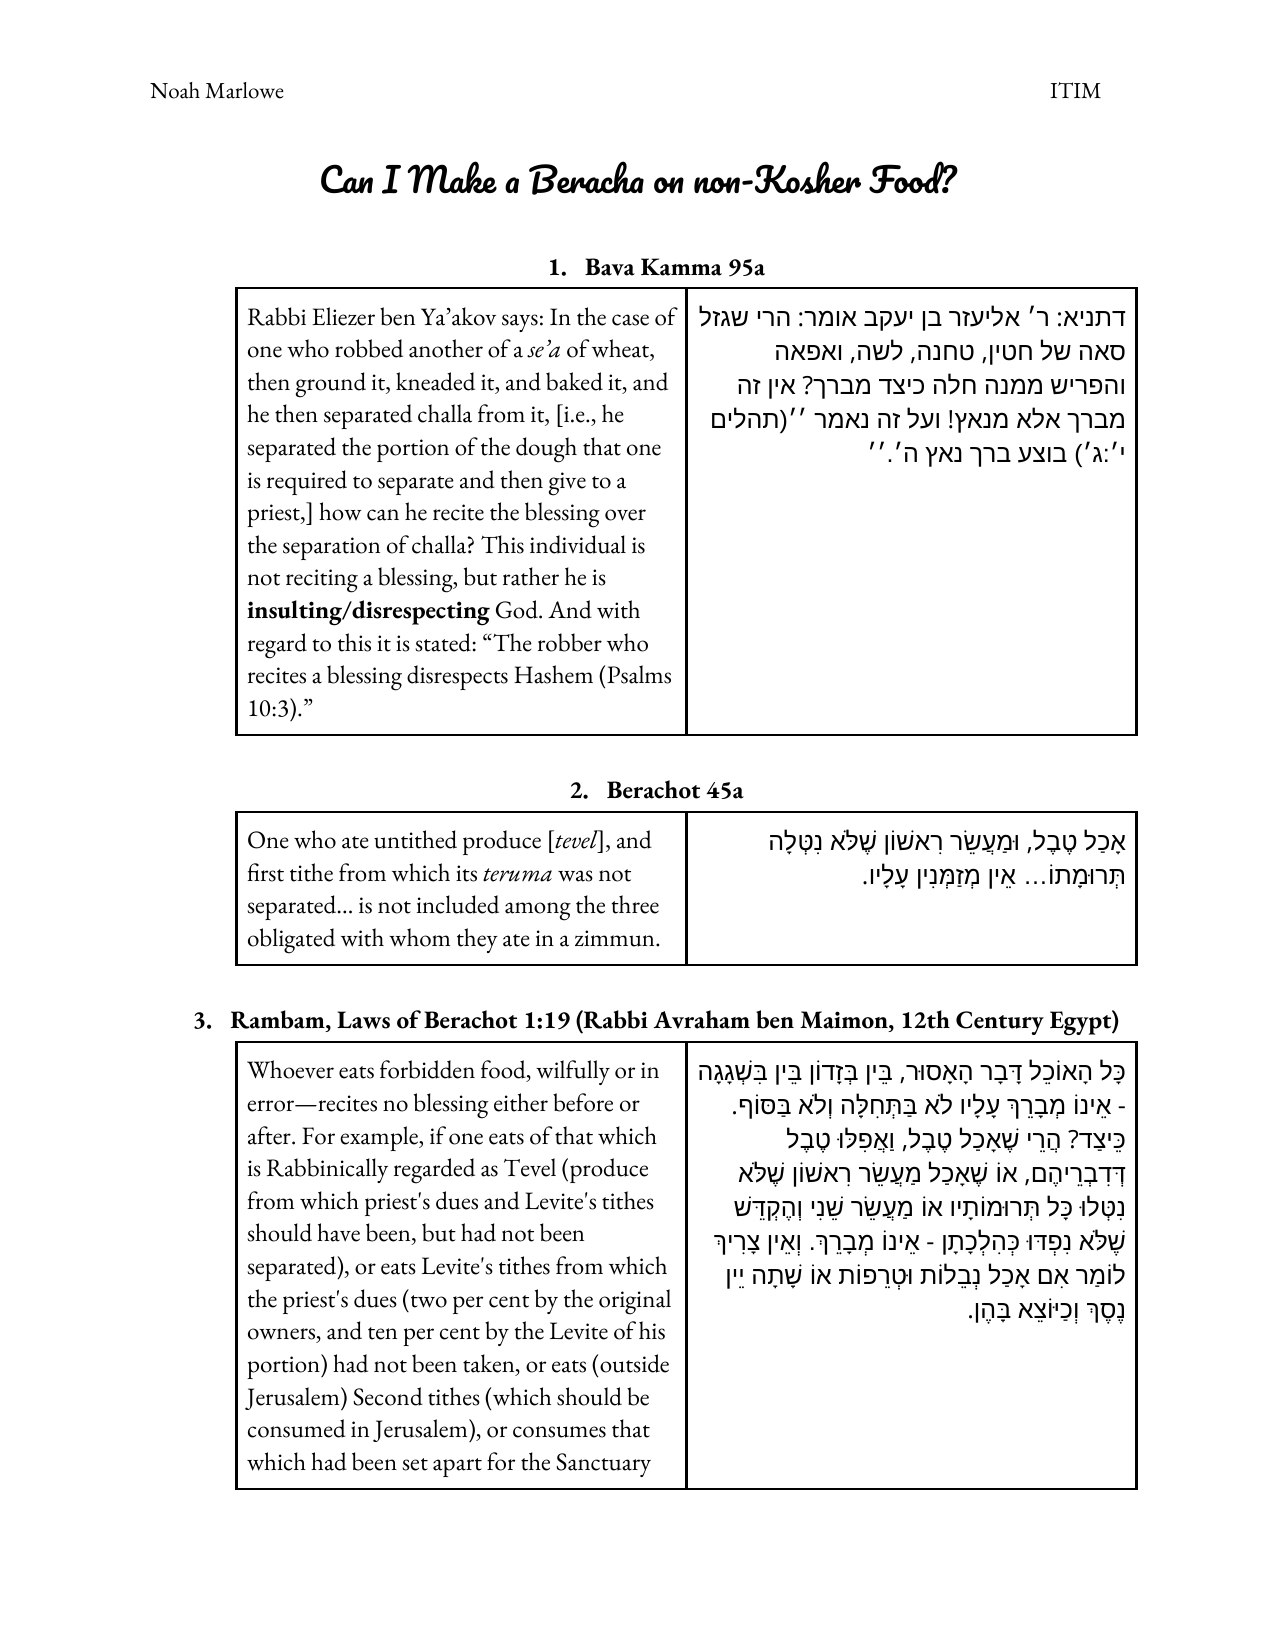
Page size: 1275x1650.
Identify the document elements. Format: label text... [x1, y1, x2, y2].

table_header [238, 1043, 685, 1488]
list Rambam, Laws of Berachot 1:19 (Rabbi Avraham ben Maimon, 12th Century Egypt) [187, 1004, 1125, 1036]
list Berachot 45a [187, 773, 1125, 806]
table_header אָכַל טֶבֶל, וּמַעֲשֵׂר רִאשׁוֹן שֶׁלֹּא נִטְּלָה תְּרוּמָתוֹ… אֵין מְזַמְּנִין עָלָיו. [688, 813, 1135, 964]
table_header דתניא: ר׳ אליעזר בן יעקב אומר: הרי שגזל סאה של חטין, טחנה, לשה, ואפאה והפריש ממנה חלה כיצד מברך? אין זה מברך אלא מנאץ! ועל זה נאמר ׳׳(תהלים י׳:ג׳) בוצע ברך נאץ ה׳.׳׳ [688, 289, 1135, 734]
table_header Rabbi Eliezer ben Ya’akov says: In the case of one who robbed another of a se’a of wheat, then ground it, kneaded it, and baked it, and he then separated challa from it, [i.e., he separated the portion of the dough that one is required to separate and then give to a priest,] how can he recite the blessing over the separation of challa? This individual is not reciting a blessing, but rather he is insulting/disrespecting God. And with regard to this it is stated: “The robber who recites a blessing disrespects Hashem (Psalms 10:3).” [238, 289, 685, 734]
text Can I Make a Beracha on non-Kosher Food? [150, 150, 1125, 208]
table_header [688, 1043, 1135, 1488]
table_header One who ate untithed produce [tevel], and first tithe from which its teruma was not separated… is not included among the three obligated with whom they ate in a zimmun. [238, 813, 685, 964]
list Bava Kamma 95a [187, 250, 1125, 282]
